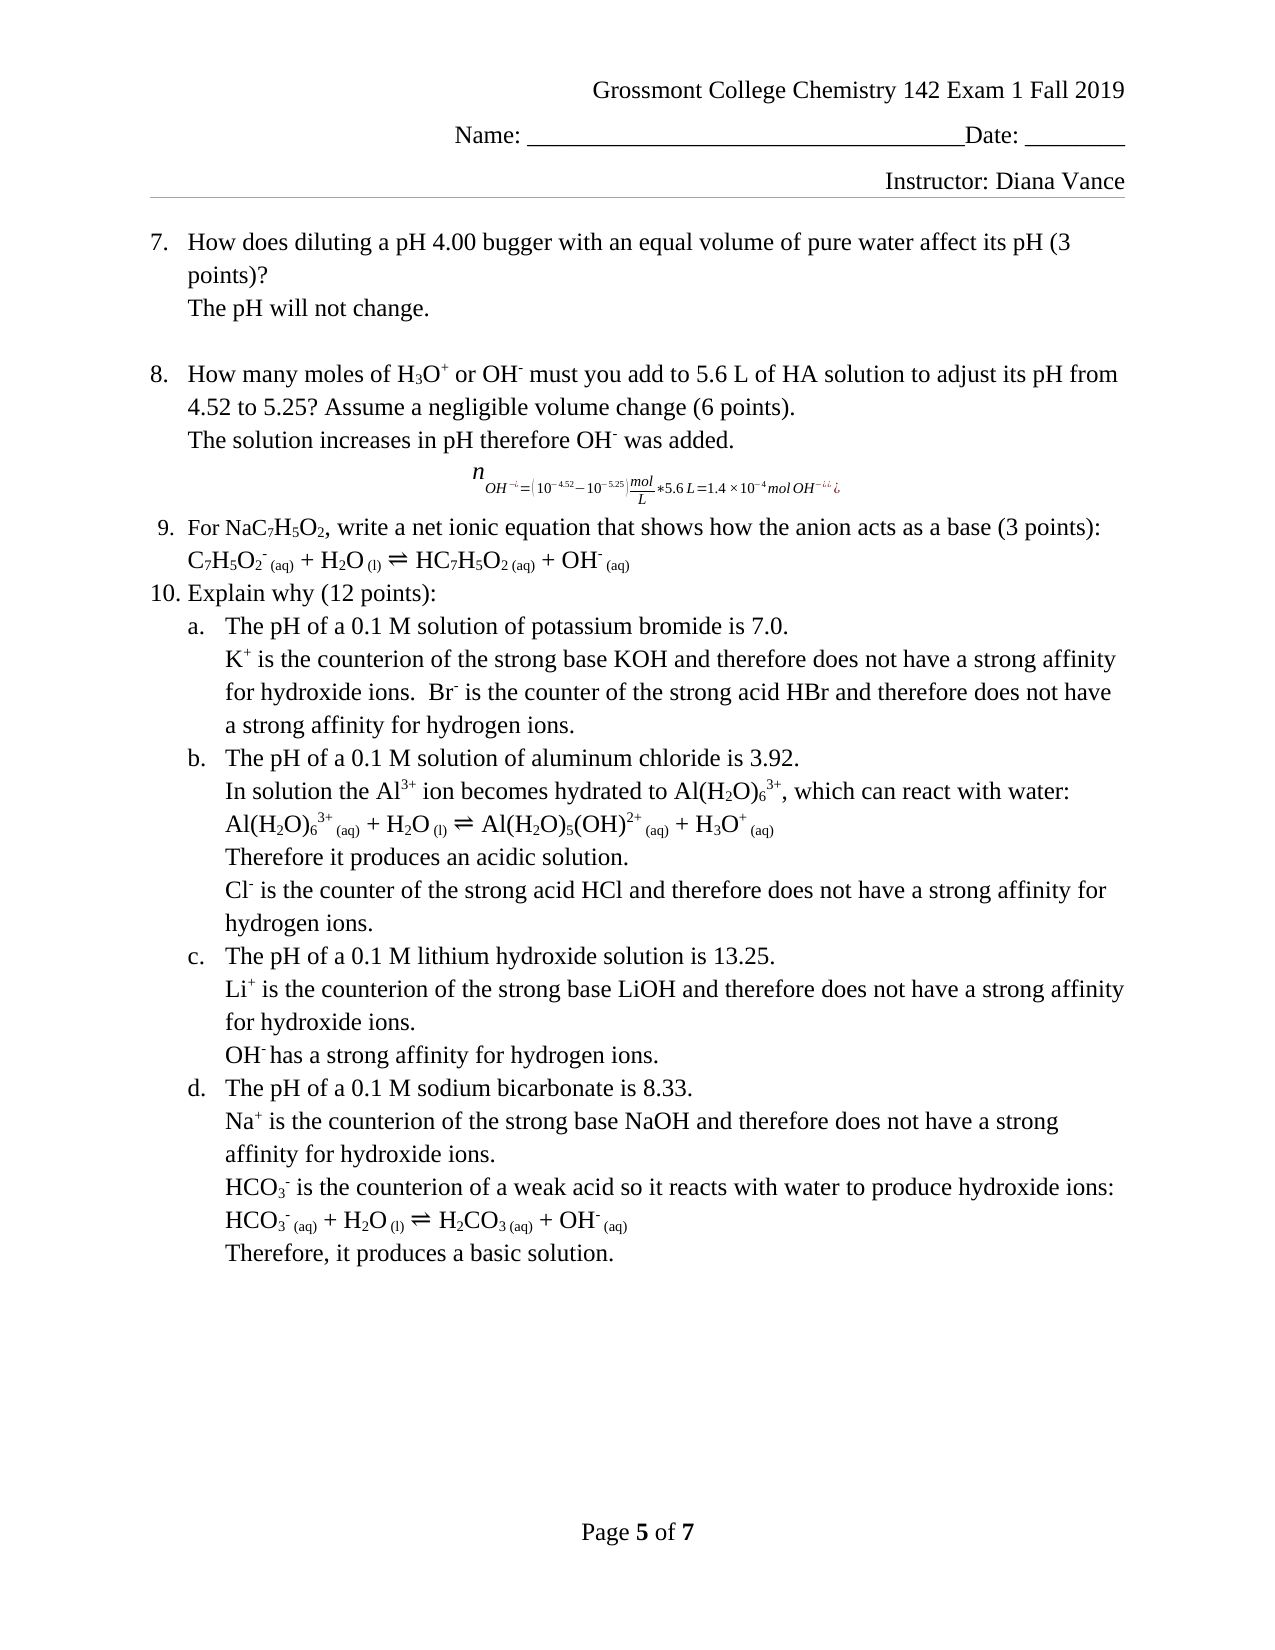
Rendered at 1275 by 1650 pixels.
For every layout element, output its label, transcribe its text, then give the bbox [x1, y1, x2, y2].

list For NaC7H5O2, write a net ionic equation that shows how the anion acts as a base (3 points): [157, 512, 1125, 541]
list K+ is the counterion of the strong base KOH and therefore does not have a strong affinity for hydroxide ions. Br- is the counter of the strong acid HBr and therefore does not have a strong affinity for hydrogen ions. [225, 644, 1125, 739]
list The pH will not change. [187, 293, 1125, 321]
list How many moles of H3O+ or OH- must you add to 5.6 L of HA solution to adjust its pH from 4.52 to 5.25? Assume a negligible volume change (6 points). [150, 359, 1125, 421]
list Explain why (12 points): [150, 578, 1125, 607]
list HCO3- is the counterion of a weak acid so it reacts with water to produce hydroxide ions: [225, 1172, 1125, 1201]
list OH- has a strong affinity for hydrogen ions. [225, 1040, 1125, 1069]
list The pH of a 0.1 M sodium bicarbonate is 8.33. [187, 1073, 1125, 1102]
list C7H5O2- (aq) + H2O (l) HC7H5O2 (aq) + OH- (aq) [187, 545, 1125, 574]
list The pH of a 0.1 M solution of aluminum chloride is 3.92. [187, 743, 1125, 772]
list Na+ is the counterion of the strong base NaOH and therefore does not have a strong affinity for hydroxide ions. [225, 1106, 1125, 1168]
text The solution increases in pH therefore OH- was added. [187, 425, 1125, 453]
list The pH of a 0.1 M lithium hydroxide solution is 13.25. [187, 941, 1125, 970]
list Cl- is the counter of the strong acid HCl and therefore does not have a strong affinity for hydrogen ions. [225, 875, 1125, 937]
list The pH of a 0.1 M solution of potassium bromide is 7.0. [187, 611, 1125, 640]
list Therefore, it produces a basic solution. [225, 1238, 1125, 1267]
list Al(H2O)63+ (aq) + H2O (l) Al(H2O)5(OH)2+ (aq) + H3O+ (aq) [225, 809, 1125, 838]
list HCO3- (aq) + H2O (l) H2CO3 (aq) + OH- (aq) [225, 1206, 1125, 1234]
list Li+ is the counterion of the strong base LiOH and therefore does not have a strong affinity for hydroxide ions. [225, 974, 1125, 1036]
list In solution the Al3+ ion becomes hydrated to Al(H2O)63+, which can react with water: [225, 776, 1125, 805]
list Therefore it produces an acidic solution. [225, 842, 1125, 871]
list How does diluting a pH 4.00 bugger with an equal volume of pure water affect its pH (3 points)? [150, 227, 1125, 288]
